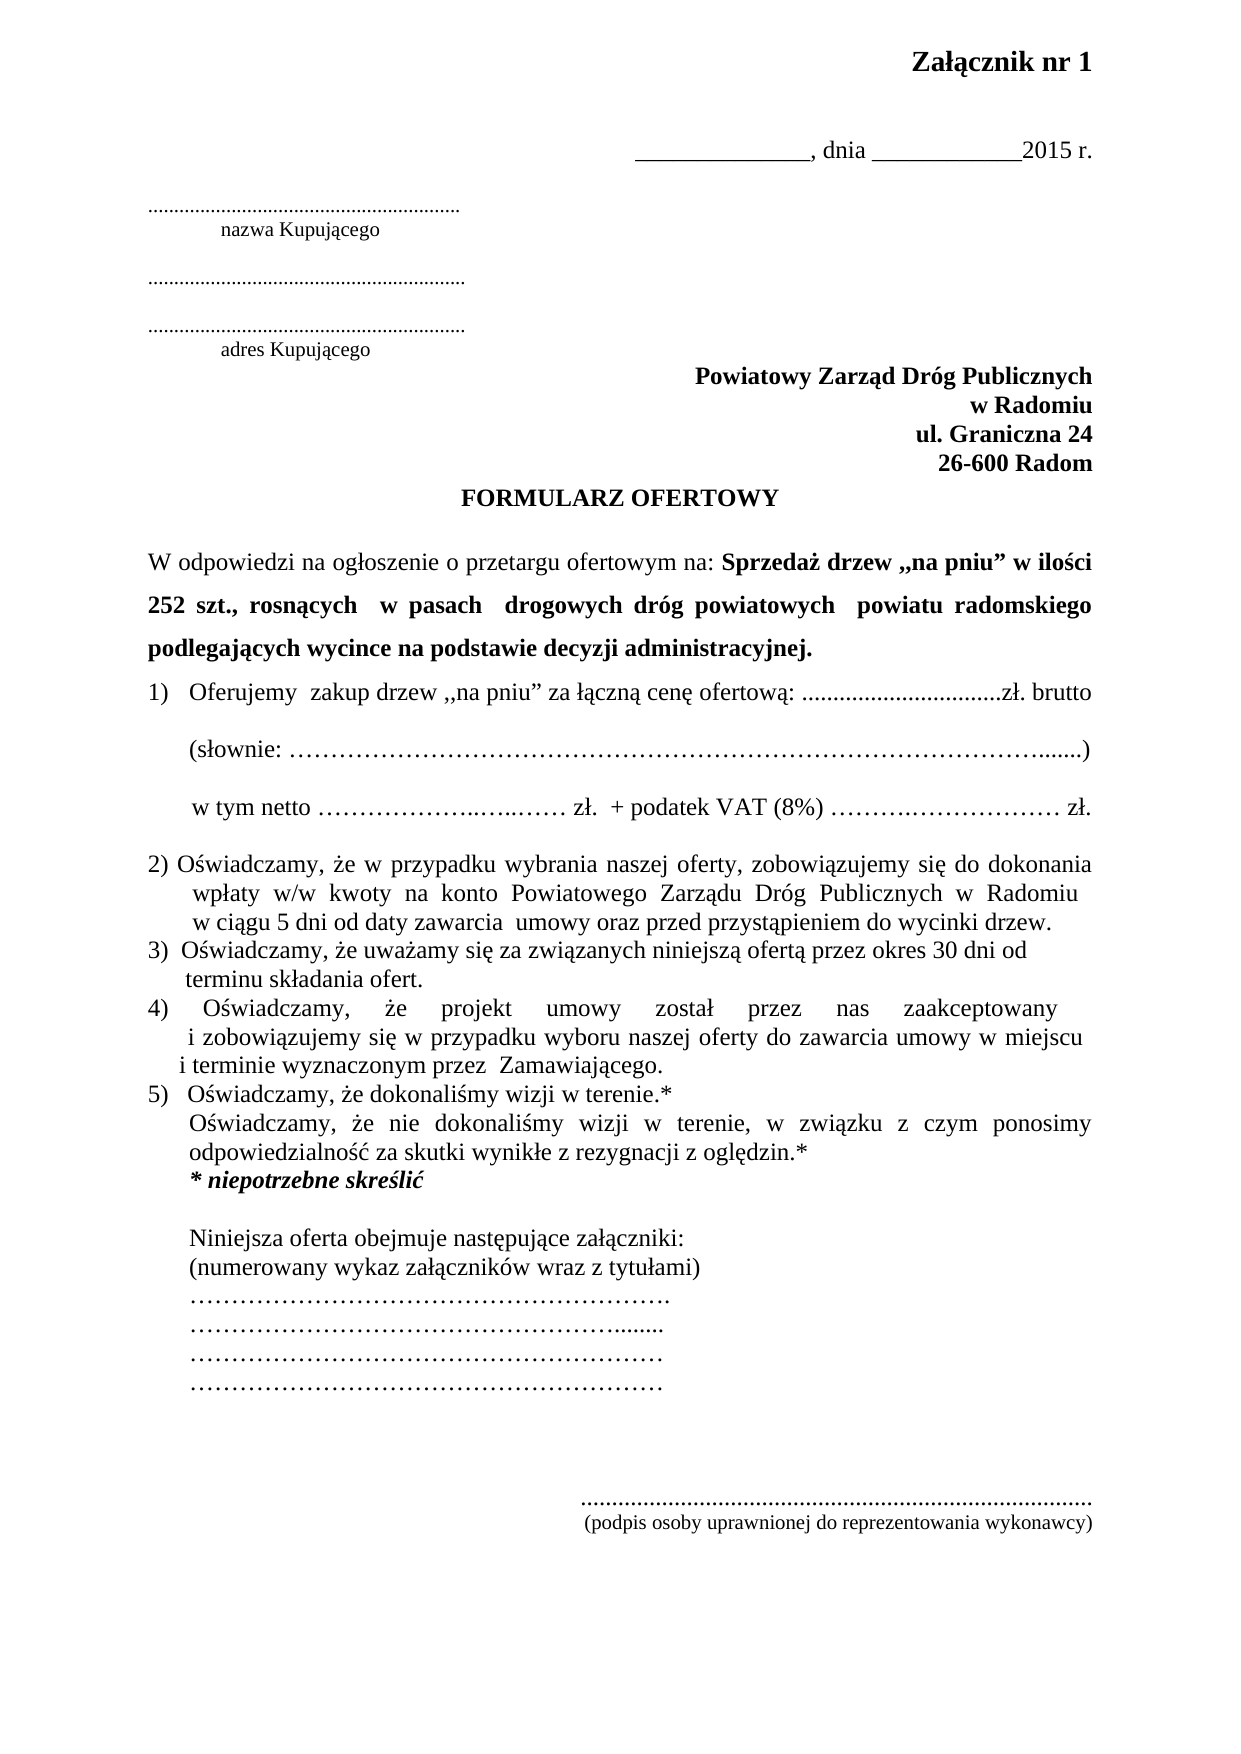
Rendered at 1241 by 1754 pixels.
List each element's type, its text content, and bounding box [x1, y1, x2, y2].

text (numerowany wykaz załączników wraz z tytułami) [189, 1252, 1093, 1280]
text Oświadczamy, że nie dokonaliśmy wizji w terenie, w związku z czym ponosimy odpowiedzialność za skutki wynikłe z rezygnacji z oględzin.* [189, 1108, 1093, 1165]
text * niepotrzebne skreślić [189, 1165, 1093, 1194]
subtitle w Radomiu [148, 390, 1093, 419]
list Oferujemy zakup drzew ,,na pniu” za łączną cenę ofertową: ................................zł. brutto (słownie: ……………………………………………………………………………….......) [148, 677, 1093, 763]
text adres Kupującego [148, 337, 1093, 361]
text 3) Oświadczamy, że uważamy się za związanych niniejszą ofertą przez okres 30 dni od [148, 935, 1093, 964]
text Załącznik nr 1 [148, 44, 1093, 78]
text ______________, dnia ____________2015 r. [148, 135, 1093, 164]
text nazwa Kupującego [148, 217, 1093, 241]
text ............................................................. [148, 313, 1093, 337]
title 26-600 Radom [148, 448, 1093, 476]
text ............................................................. [148, 265, 1093, 289]
text W odpowiedzi na ogłoszenie o przetargu ofertowym na: Sprzedaż drzew ,,na pniu” w ilości 252 szt., rosnących w pasach drogowych dróg powiatowych powiatu radomskiego podlegających wycince na podstawie decyzji administracyjnej. [148, 547, 1093, 662]
text w tym netto ………………..…..…… zł. + podatek VAT (8%) ……….……………… zł. [185, 792, 1093, 820]
text ………………………………………………… [189, 1367, 1093, 1395]
text .................................................................................. [148, 1482, 1093, 1510]
text 4) Oświadczamy, że projekt umowy został przez nas zaakceptowany i zobowiązujemy się w przypadku wyboru naszej oferty do zawarcia umowy w miejscu i terminie wyznaczonym przez Zamawiającego. [148, 993, 1093, 1079]
text ul. Graniczna 24 [148, 419, 1093, 448]
text terminu składania ofert. [148, 964, 1093, 993]
text ............................................................ [148, 193, 1093, 217]
text 2) Oświadczamy, że w przypadku wybrania naszej oferty, zobowiązujemy się do dokonania wpłaty w/w kwoty na konto Powiatowego Zarządu Dróg Publicznych w Radomiu w ciągu 5 dni od daty zawarcia umowy oraz przed przystąpieniem do wycinki drzew. [148, 849, 1093, 935]
text FORMULARZ OFERTOWY [148, 476, 1093, 512]
text …………………………………………………. [189, 1280, 1093, 1309]
text Niniejsza oferta obejmuje następujące załączniki: [189, 1223, 1093, 1252]
subtitle Powiatowy Zarząd Dróg Publicznych [148, 361, 1093, 390]
text ………………………………………………… [189, 1338, 1093, 1367]
text (podpis osoby uprawnionej do reprezentowania wykonawcy) [148, 1510, 1093, 1534]
text ……………………………………………........ [189, 1309, 1093, 1338]
text 5) Oświadczamy, że dokonaliśmy wizji w terenie.* [148, 1079, 1093, 1108]
